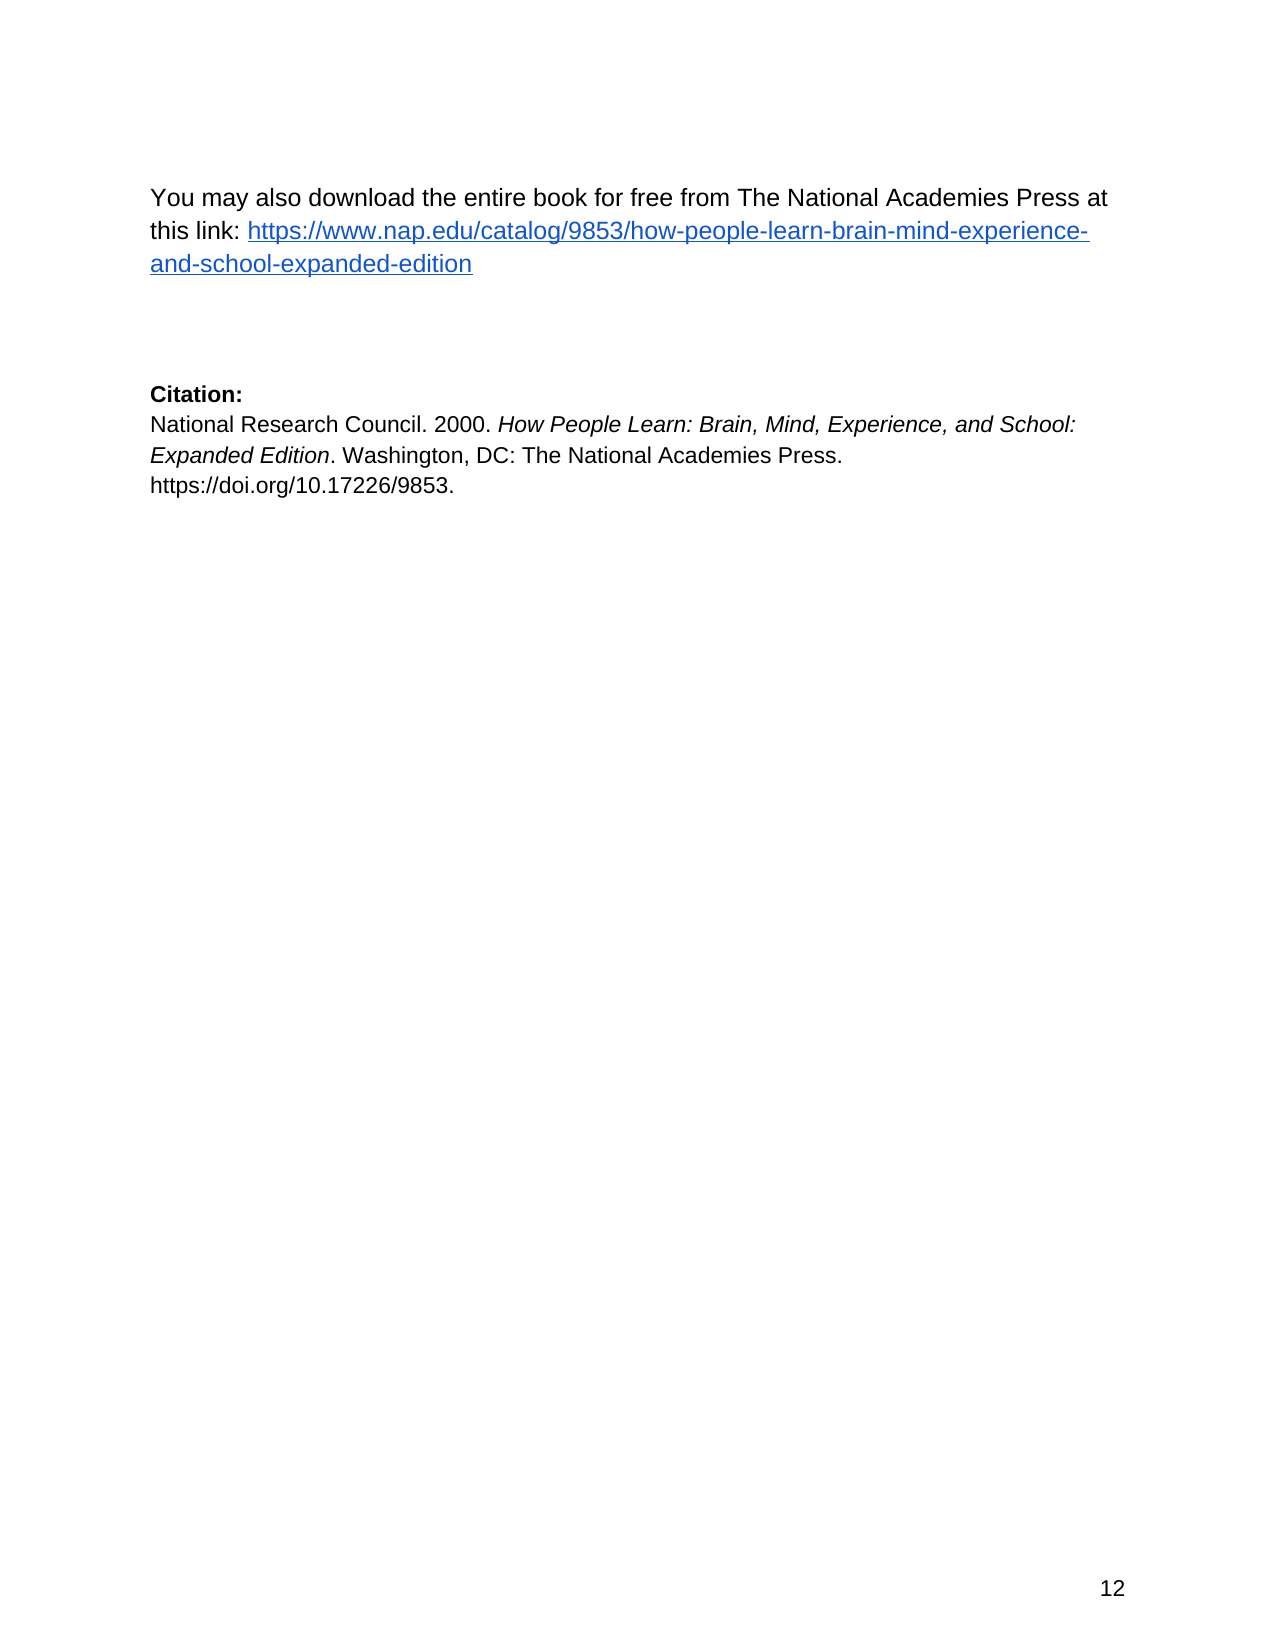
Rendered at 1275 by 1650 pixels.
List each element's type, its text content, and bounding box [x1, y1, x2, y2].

text National Research Council. 2000. How People Learn: Brain, Mind, Experience, and School: Expanded Edition. Washington, DC: The National Academies Press. https://doi.org/10.17226/9853. [150, 411, 1125, 498]
text You may also download the entire book for free from The National Academies Press at this link: https://www.nap.edu/catalog/9853/how-people-learn-brain-mind-experience-and-school-expanded-edition [150, 183, 1125, 278]
text Citation: [150, 381, 1125, 407]
